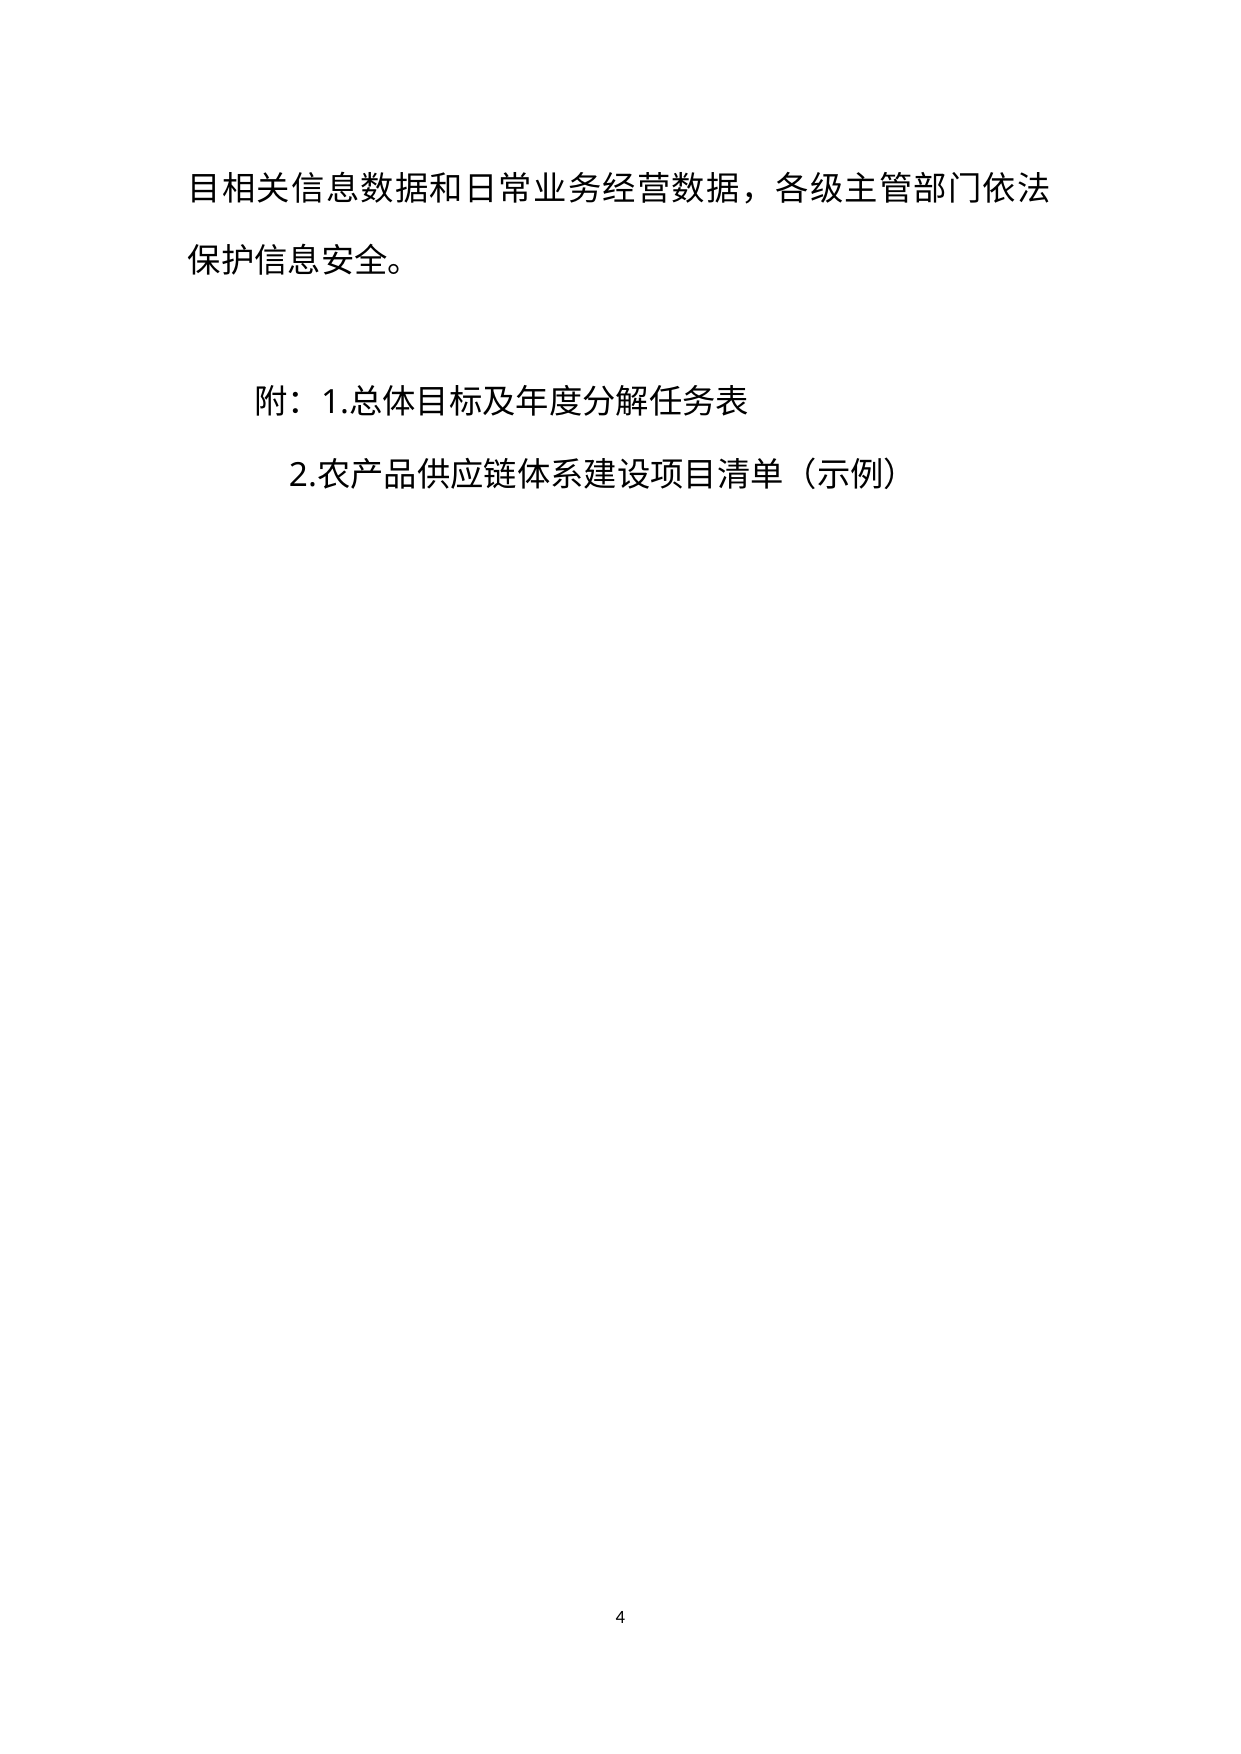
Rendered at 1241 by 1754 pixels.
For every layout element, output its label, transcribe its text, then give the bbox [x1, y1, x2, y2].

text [187, 162, 1053, 282]
text 附：1.总体目标及年度分解任务表 [187, 375, 1053, 423]
text 2.农产品供应链体系建设项目清单（示例） [187, 447, 1053, 496]
